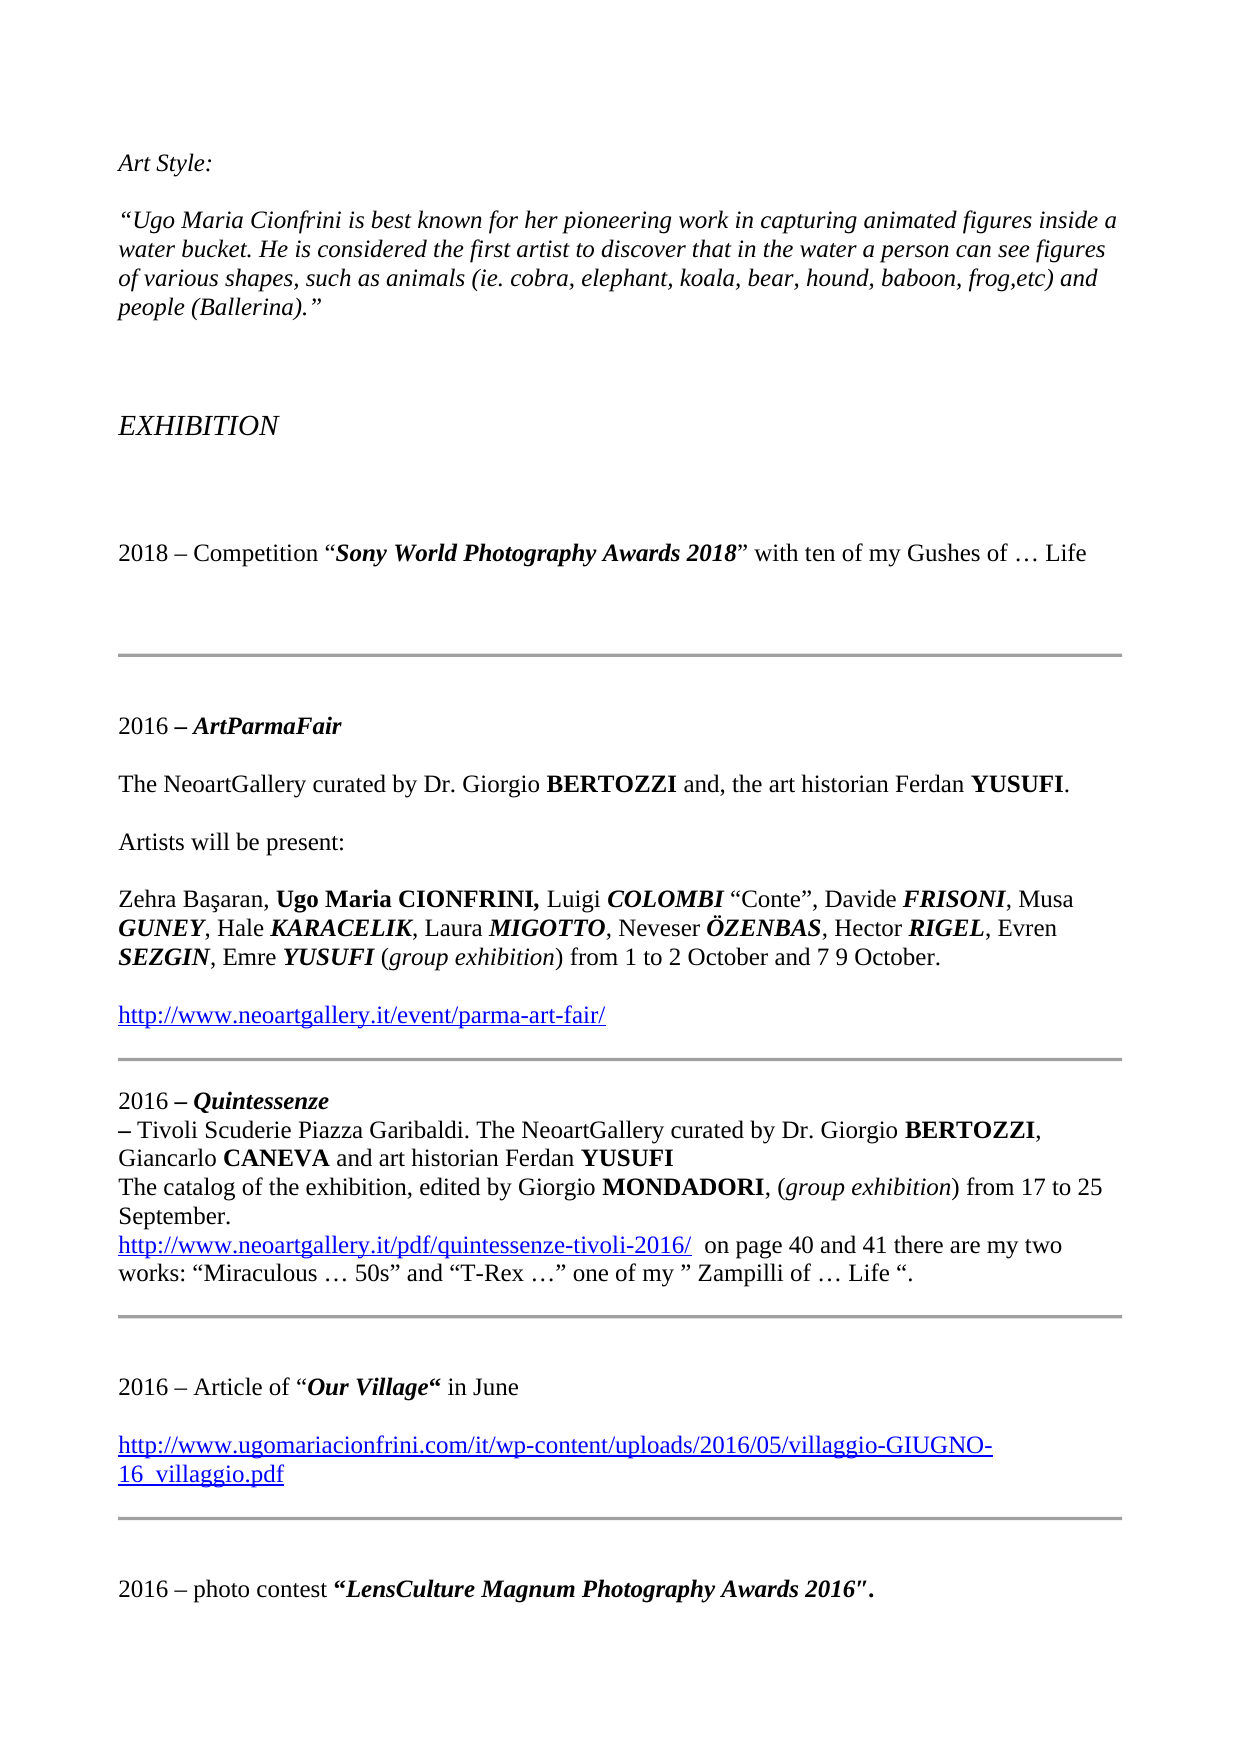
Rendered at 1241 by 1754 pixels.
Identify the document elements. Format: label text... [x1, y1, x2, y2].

text 2018 – Competition “Sony World Photography Awards 2018” with ten of my Gushes of … Life [118, 538, 1122, 567]
text 2016 – ArtParmaFair [118, 711, 1122, 739]
text “Ugo Maria Cionfrini is best known for her pioneering work in capturing animated figures inside a water bucket. He is considered the first artist to discover that in the water a person can see figures of various shapes, such as animals (ie. cobra, elephant, koala, bear, hound, baboon, frog,etc) and people (Ballerina).” [118, 206, 1122, 321]
text http://www.ugomariacionfrini.com/it/wp-content/uploads/2016/05/villaggio-GIUGNO-16_villaggio.pdf [118, 1430, 1122, 1488]
text Zehra Başaran, Ugo Maria CIONFRINI, Luigi COLOMBI “Conte”, Davide FRISONI, Musa GUNEY, Hale KARACELIK, Laura MIGOTTO, Neveser ÖZENBAS, Hector RIGEL, Evren SEZGIN, Emre YUSUFI (group exhibition) from 1 to 2 October and 7 9 October. [118, 884, 1122, 971]
text EXHIBITION [118, 408, 1122, 441]
text 2016 – Article of “Our Village“ in June [118, 1372, 1122, 1401]
text The NeoartGallery curated by Dr. Giorgio BERTOZZI and, the art historian Ferdan YUSUFI. [118, 769, 1122, 797]
text – Tivoli Scuderie Piazza Garibaldi. The NeoartGallery curated by Dr. Giorgio BERTOZZI, Giancarlo CANEVA and art historian Ferdan YUSUFI The catalog of the exhibition, edited by Giorgio MONDADORI, (group exhibition) from 17 to 25 September. http://www.neoartgallery.it/pdf/quintessenze-tivoli-2016/ on page 40 and 41 there are my two works: “Miraculous … 50s” and “T-Rex …” one of my ” Zampilli of … Life “. [118, 1115, 1122, 1315]
text 2016 – Quintessenze [118, 1086, 1122, 1115]
text 2016 – photo contest “LensCulture Magnum Photography Awards 2016″. [118, 1574, 1122, 1603]
text http://www.neoartgallery.it/event/parma-art-fair/ [118, 1000, 1122, 1029]
text Art Style: [118, 148, 1122, 176]
text Artists will be present: [118, 827, 1122, 855]
